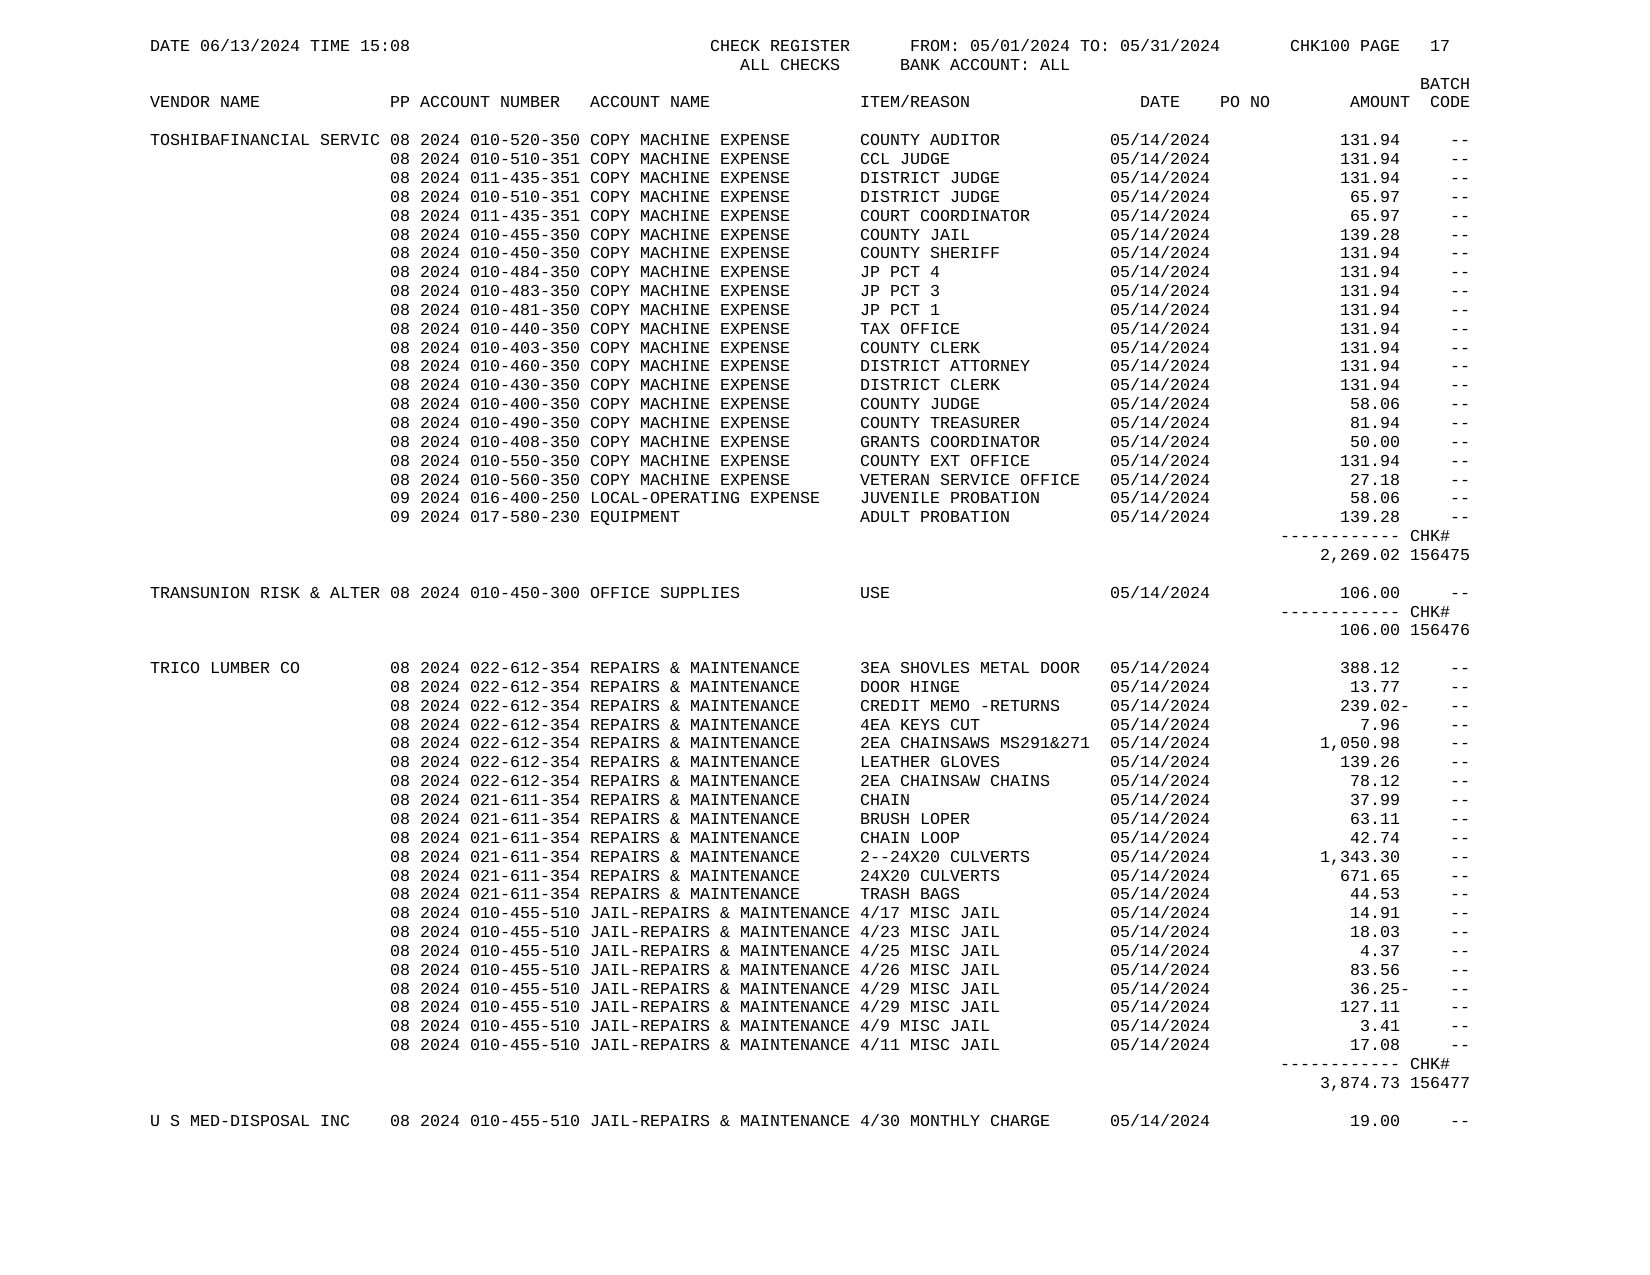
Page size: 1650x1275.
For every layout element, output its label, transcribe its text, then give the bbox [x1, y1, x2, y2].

text 08 2024 010-455-510 JAIL-REPAIRS & MAINTENANCE 4/29 MISC JAIL 05/14/2024 127.11 -- [150, 999, 1500, 1018]
text 09 2024 017-580-230 EQUIPMENT ADULT PROBATION 05/14/2024 139.28 -- [150, 509, 1500, 528]
text ------------ CHK# [150, 1056, 1500, 1074]
text 08 2024 021-611-354 REPAIRS & MAINTENANCE CHAIN LOOP 05/14/2024 42.74 -- [150, 829, 1500, 848]
text 08 2024 022-612-354 REPAIRS & MAINTENANCE LEATHER GLOVES 05/14/2024 139.26 -- [150, 754, 1500, 773]
text TRICO LUMBER CO 08 2024 022-612-354 REPAIRS & MAINTENANCE 3EA SHOVLES METAL DOOR 05/14/2024 388.12 -- [150, 660, 1500, 678]
text ------------ CHK# [150, 603, 1500, 622]
text U S MED-DISPOSAL INC 08 2024 010-455-510 JAIL-REPAIRS & MAINTENANCE 4/30 MONTHLY CHARGE 05/14/2024 19.00 -- [150, 1112, 1500, 1131]
text 08 2024 010-550-350 COPY MACHINE EXPENSE COUNTY EXT OFFICE 05/14/2024 131.94 -- [150, 452, 1500, 471]
text 08 2024 010-400-350 COPY MACHINE EXPENSE COUNTY JUDGE 05/14/2024 58.06 -- [150, 396, 1500, 414]
text 08 2024 010-481-350 COPY MACHINE EXPENSE JP PCT 1 05/14/2024 131.94 -- [150, 301, 1500, 320]
text 08 2024 011-435-351 COPY MACHINE EXPENSE COURT COORDINATOR 05/14/2024 65.97 -- [150, 207, 1500, 226]
text 08 2024 010-450-350 COPY MACHINE EXPENSE COUNTY SHERIFF 05/14/2024 131.94 -- [150, 245, 1500, 264]
text 3,874.73 156477 [150, 1074, 1500, 1093]
text 106.00 156476 [150, 622, 1500, 641]
text 09 2024 016-400-250 LOCAL-OPERATING EXPENSE JUVENILE PROBATION 05/14/2024 58.06 -- [150, 490, 1500, 509]
text 08 2024 022-612-354 REPAIRS & MAINTENANCE 2EA CHAINSAWS MS291&271 05/14/2024 1,050.98 -- [150, 735, 1500, 754]
text 08 2024 010-484-350 COPY MACHINE EXPENSE JP PCT 4 05/14/2024 131.94 -- [150, 264, 1500, 283]
text 08 2024 010-440-350 COPY MACHINE EXPENSE TAX OFFICE 05/14/2024 131.94 -- [150, 320, 1500, 339]
text 08 2024 010-455-350 COPY MACHINE EXPENSE COUNTY JAIL 05/14/2024 139.28 -- [150, 226, 1500, 245]
text 08 2024 010-455-510 JAIL-REPAIRS & MAINTENANCE 4/23 MISC JAIL 05/14/2024 18.03 -- [150, 924, 1500, 942]
text 08 2024 011-435-351 COPY MACHINE EXPENSE DISTRICT JUDGE 05/14/2024 131.94 -- [150, 169, 1500, 188]
text TOSHIBAFINANCIAL SERVIC 08 2024 010-520-350 COPY MACHINE EXPENSE COUNTY AUDITOR 05/14/2024 131.94 -- [150, 132, 1500, 151]
text 08 2024 010-483-350 COPY MACHINE EXPENSE JP PCT 3 05/14/2024 131.94 -- [150, 283, 1500, 301]
text 08 2024 010-455-510 JAIL-REPAIRS & MAINTENANCE 4/9 MISC JAIL 05/14/2024 3.41 -- [150, 1018, 1500, 1037]
text 08 2024 010-455-510 JAIL-REPAIRS & MAINTENANCE 4/17 MISC JAIL 05/14/2024 14.91 -- [150, 905, 1500, 924]
text ALL CHECKS BANK ACCOUNT: ALL [150, 56, 1500, 75]
text 08 2024 010-455-510 JAIL-REPAIRS & MAINTENANCE 4/29 MISC JAIL 05/14/2024 36.25- -- [150, 980, 1500, 999]
text 08 2024 021-611-354 REPAIRS & MAINTENANCE 24X20 CULVERTS 05/14/2024 671.65 -- [150, 867, 1500, 886]
text TRANSUNION RISK & ALTER 08 2024 010-450-300 OFFICE SUPPLIES USE 05/14/2024 106.00 -- [150, 584, 1500, 603]
text 2,269.02 156475 [150, 547, 1500, 565]
text 08 2024 022-612-354 REPAIRS & MAINTENANCE DOOR HINGE 05/14/2024 13.77 -- [150, 678, 1500, 697]
text 08 2024 010-510-351 COPY MACHINE EXPENSE DISTRICT JUDGE 05/14/2024 65.97 -- [150, 188, 1500, 207]
text 08 2024 010-455-510 JAIL-REPAIRS & MAINTENANCE 4/26 MISC JAIL 05/14/2024 83.56 -- [150, 961, 1500, 980]
text 08 2024 022-612-354 REPAIRS & MAINTENANCE CREDIT MEMO -RETURNS 05/14/2024 239.02- -- [150, 697, 1500, 716]
text 08 2024 021-611-354 REPAIRS & MAINTENANCE BRUSH LOPER 05/14/2024 63.11 -- [150, 811, 1500, 829]
text 08 2024 010-430-350 COPY MACHINE EXPENSE DISTRICT CLERK 05/14/2024 131.94 -- [150, 377, 1500, 396]
text 08 2024 010-403-350 COPY MACHINE EXPENSE COUNTY CLERK 05/14/2024 131.94 -- [150, 339, 1500, 358]
text 08 2024 010-408-350 COPY MACHINE EXPENSE GRANTS COORDINATOR 05/14/2024 50.00 -- [150, 433, 1500, 452]
text BATCH [150, 75, 1500, 94]
text 08 2024 010-510-351 COPY MACHINE EXPENSE CCL JUDGE 05/14/2024 131.94 -- [150, 151, 1500, 169]
text VENDOR NAME PP ACCOUNT NUMBER ACCOUNT NAME ITEM/REASON DATE PO NO AMOUNT CODE [150, 94, 1500, 113]
text 08 2024 010-490-350 COPY MACHINE EXPENSE COUNTY TREASURER 05/14/2024 81.94 -- [150, 414, 1500, 433]
text 08 2024 022-612-354 REPAIRS & MAINTENANCE 4EA KEYS CUT 05/14/2024 7.96 -- [150, 716, 1500, 735]
text 08 2024 021-611-354 REPAIRS & MAINTENANCE CHAIN 05/14/2024 37.99 -- [150, 792, 1500, 811]
text DATE 06/13/2024 TIME 15:08 CHECK REGISTER FROM: 05/01/2024 TO: 05/31/2024 CHK100 PAGE 17 [150, 37, 1500, 56]
text 08 2024 010-460-350 COPY MACHINE EXPENSE DISTRICT ATTORNEY 05/14/2024 131.94 -- [150, 358, 1500, 377]
text ------------ CHK# [150, 528, 1500, 547]
text 08 2024 021-611-354 REPAIRS & MAINTENANCE TRASH BAGS 05/14/2024 44.53 -- [150, 886, 1500, 905]
text 08 2024 021-611-354 REPAIRS & MAINTENANCE 2--24X20 CULVERTS 05/14/2024 1,343.30 -- [150, 848, 1500, 867]
text 08 2024 022-612-354 REPAIRS & MAINTENANCE 2EA CHAINSAW CHAINS 05/14/2024 78.12 -- [150, 773, 1500, 792]
text 08 2024 010-455-510 JAIL-REPAIRS & MAINTENANCE 4/11 MISC JAIL 05/14/2024 17.08 -- [150, 1037, 1500, 1056]
text 08 2024 010-455-510 JAIL-REPAIRS & MAINTENANCE 4/25 MISC JAIL 05/14/2024 4.37 -- [150, 942, 1500, 961]
text 08 2024 010-560-350 COPY MACHINE EXPENSE VETERAN SERVICE OFFICE 05/14/2024 27.18 -- [150, 471, 1500, 490]
